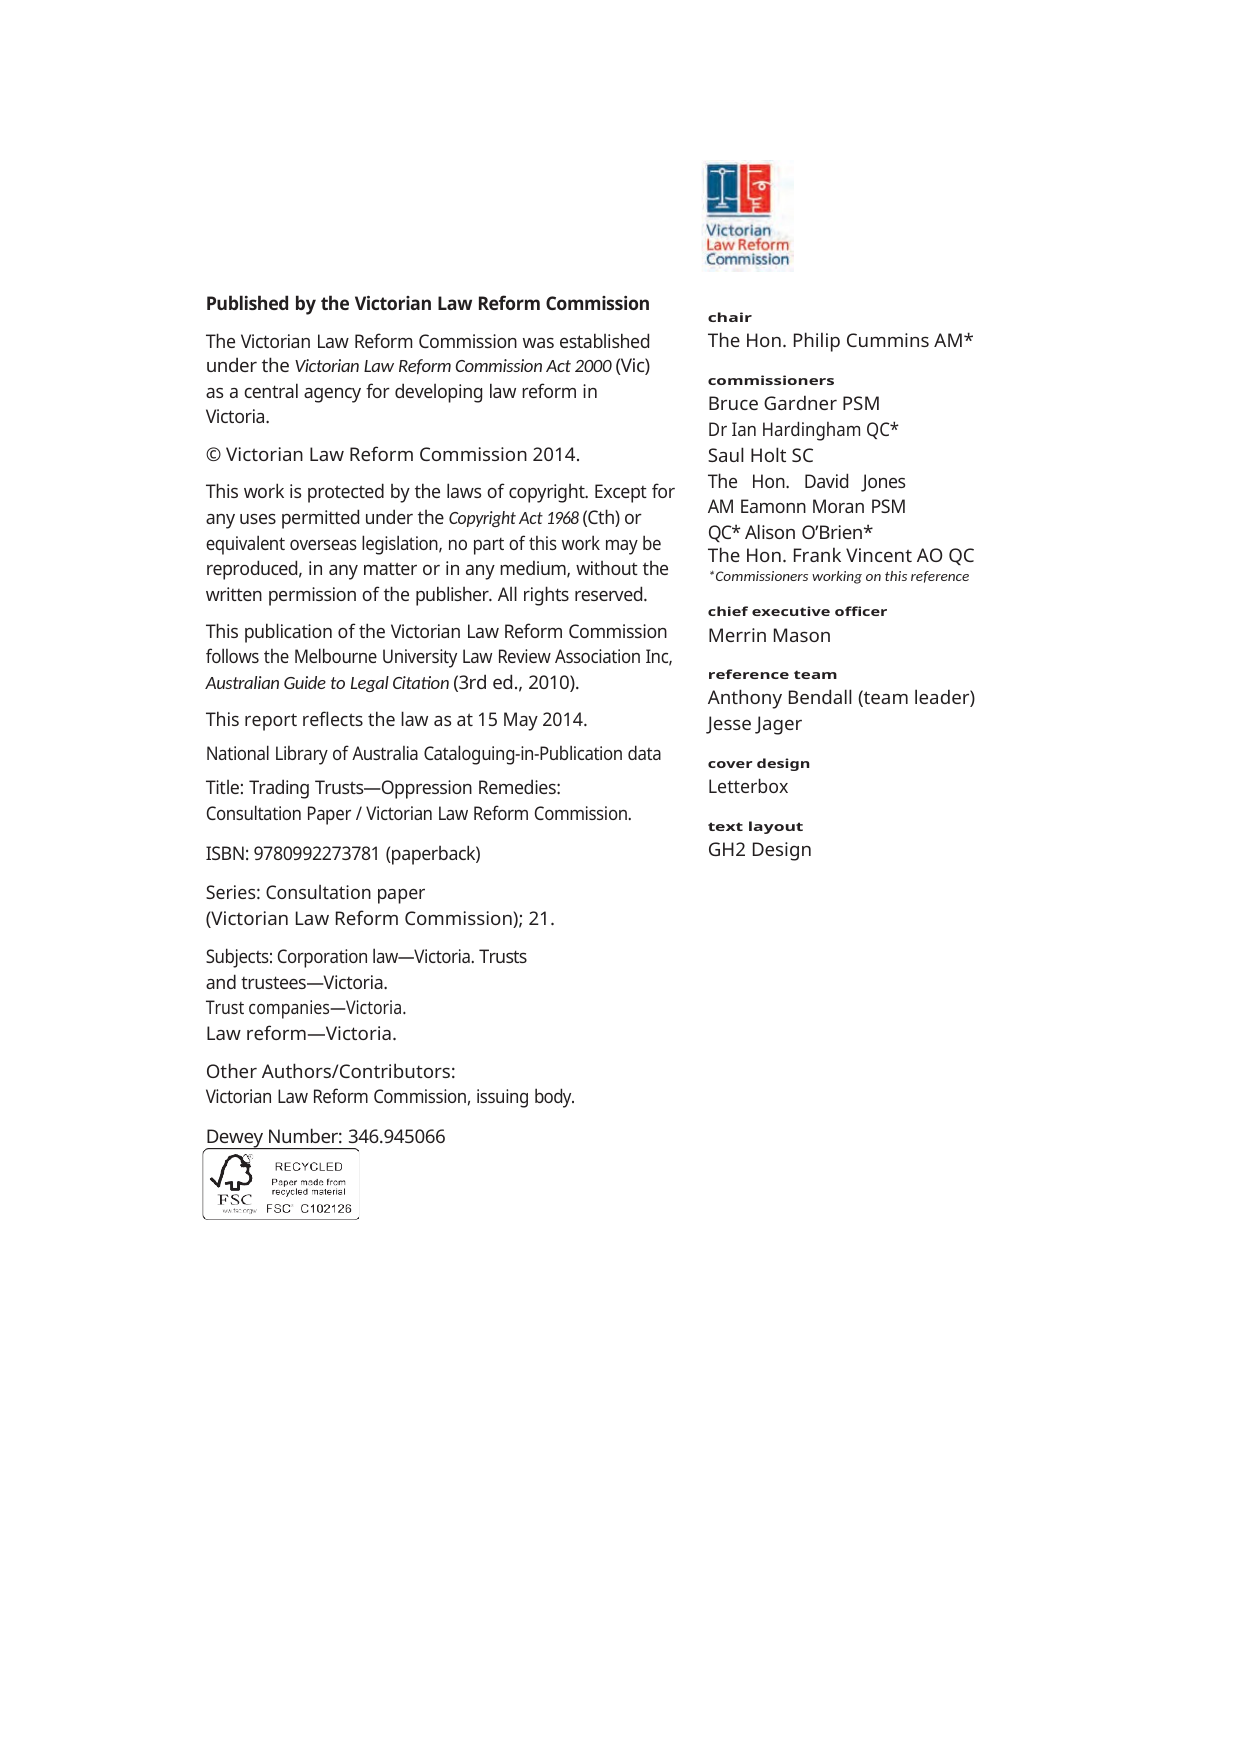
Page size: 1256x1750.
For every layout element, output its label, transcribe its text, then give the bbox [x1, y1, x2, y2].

text The Hon. David Jones AM Eamonn Moran PSM QC* Alison O’Brien* [708, 468, 907, 545]
text Subjects: Corporation law—Victoria. Trusts and trustees—Victoria. [206, 943, 533, 994]
text © Victorian Law Reform Commission 2014. [206, 441, 675, 467]
text This work is protected by the laws of copyright. Except for any uses permitted under the Copyright Act 1968 (Cth) or equivalent overseas legislation, no part of this work may be reproduced, in any matter or in any medium, without the written permission of the publisher. All rights reserved. [206, 479, 675, 606]
text (Victorian Law Reform Commission); 21. [206, 906, 675, 931]
text cover design [708, 755, 1078, 772]
text *Commissioners working on this reference [708, 567, 1078, 584]
text Trust companies—Victoria. Law reform—Victoria. [206, 995, 416, 1046]
picture [701, 160, 794, 272]
text This publication of the Victorian Law Reform Commission follows the Melbourne University Law Review Association Inc, Australian Guide to Legal Citation (3rd ed., 2010). [206, 618, 675, 695]
text This report reflects the law as at 15 May 2014. [206, 706, 675, 731]
text commissioners [708, 372, 1078, 389]
text Letterbox [708, 773, 1078, 799]
text Consultation Paper / Victorian Law Reform Commission. ISBN: 9780992273781 (paperback) [206, 800, 634, 865]
text Other Authors/Contributors: [206, 1058, 675, 1083]
text Anthony Bendall (team leader) [708, 685, 1078, 710]
text National Library of Australia Cataloguing-in-Publication data Title: Trading Trusts—Oppression Remedies: [206, 731, 663, 800]
text The Hon. Frank Vincent AO QC [708, 545, 1078, 567]
text Merrin Mason [708, 622, 1078, 647]
text Victorian Law Reform Commission, issuing body. Dewey Number: 346.945066 [206, 1084, 578, 1149]
text text layout [708, 818, 1078, 835]
text reference team [708, 666, 1078, 683]
text Bruce Gardner PSM [708, 391, 1078, 416]
text chief executive officer [708, 603, 1078, 620]
text Published by the Victorian Law Reform Commission [206, 290, 675, 316]
text Series: Consultation paper [206, 879, 675, 905]
text GH2 Design [708, 836, 1078, 862]
text The Victorian Law Reform Commission was established under the Victorian Law Reform Commission Act 2000 (Vic) as a central agency for developing law reform in Victoria. [206, 328, 663, 428]
text Dr Ian Hardingham QC* Saul Holt SC [708, 416, 904, 468]
text chair [708, 309, 1078, 326]
text Jesse Jager [708, 711, 1078, 736]
text The Hon. Philip Cummins AM* [708, 328, 1078, 353]
picture [202, 1148, 360, 1220]
